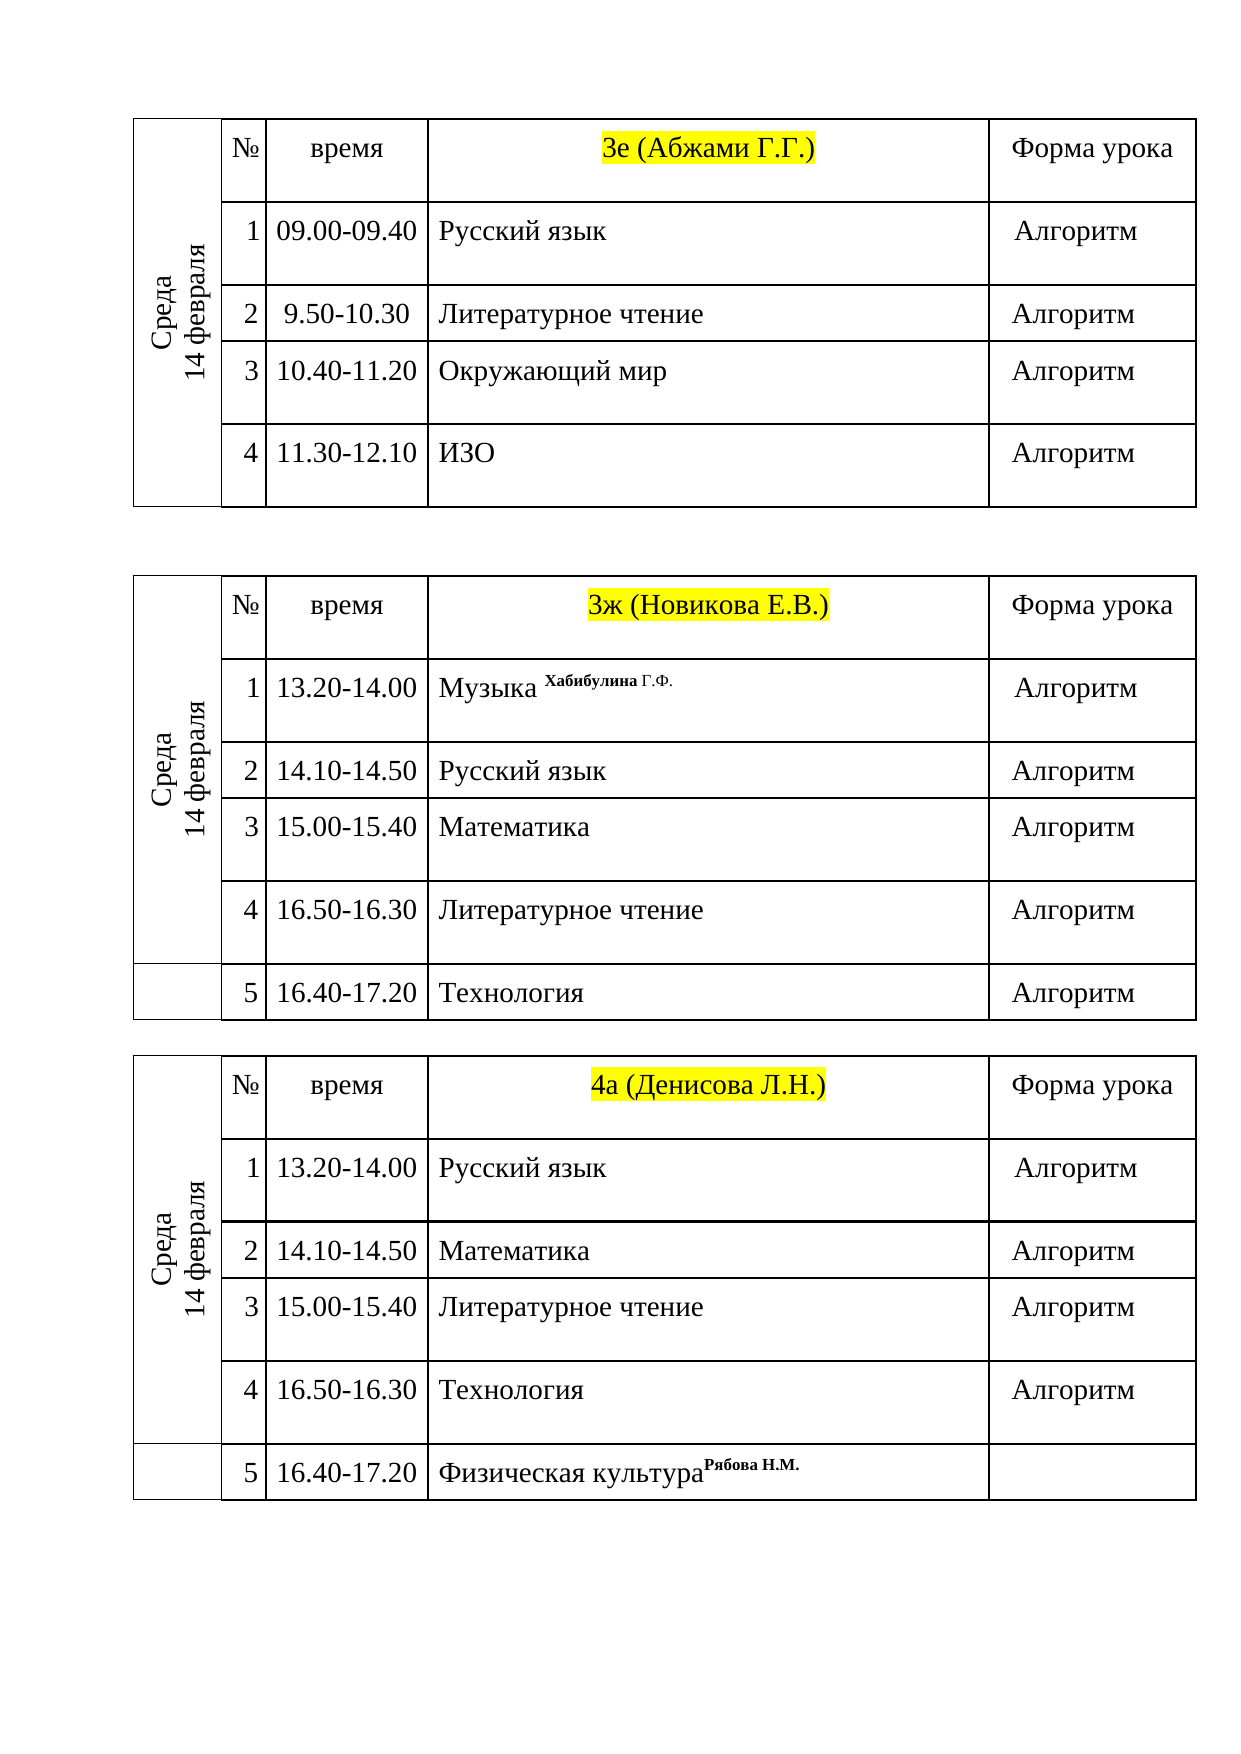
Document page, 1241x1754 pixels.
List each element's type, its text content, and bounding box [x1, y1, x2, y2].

table_cell Алгоритм [990, 743, 1195, 797]
table_cell 09.00-09.40 [267, 203, 427, 284]
table_cell 4 [222, 882, 265, 963]
table_cell Русский язык [429, 1140, 988, 1220]
table_cell [990, 1445, 1195, 1499]
table_cell Алгоритм [990, 799, 1195, 880]
table_cell 11.30-12.10 [267, 425, 427, 506]
table_cell 1 [222, 660, 265, 741]
table_cell Алгоритм [990, 425, 1195, 506]
table_cell Алгоритм [990, 1223, 1195, 1277]
table_cell 3 [222, 799, 265, 880]
table_cell 16.40-17.20 [267, 1445, 427, 1499]
table_cell Алгоритм [990, 1140, 1195, 1220]
table_cell 15.00-15.40 [267, 1279, 427, 1360]
table_header время [267, 120, 427, 201]
table_cell 3 [222, 1279, 265, 1360]
table_header № [222, 120, 265, 201]
table_header № [222, 577, 265, 658]
table_cell 1 [222, 203, 265, 284]
table_cell 3 [222, 342, 265, 423]
table_cell Музыка Хабибулина Г.Ф. [429, 660, 988, 741]
table_cell 2 [222, 1223, 265, 1277]
table_cell Технология [429, 1362, 988, 1442]
table_cell 14.10-14.50 [267, 743, 427, 797]
table_header 4а (Денисова Л.Н.) [429, 1057, 988, 1138]
table_cell Алгоритм [990, 1279, 1195, 1360]
table_cell Алгоритм [990, 660, 1195, 741]
table_header Форма урока [990, 120, 1195, 201]
table_cell Математика [429, 799, 988, 880]
table_cell Окружающий мир [429, 342, 988, 423]
table_cell 5 [222, 965, 265, 1019]
table_cell Русский язык [429, 743, 988, 797]
table_header время [267, 1057, 427, 1138]
table_cell ИЗО [429, 425, 988, 506]
table_cell Технология [429, 965, 988, 1019]
table_header 3е (Абжами Г.Г.) [429, 120, 988, 201]
table_cell 4 [222, 1362, 265, 1442]
table_cell 9.50-10.30 [267, 286, 427, 340]
table_cell 14.10-14.50 [267, 1223, 427, 1277]
table_header № [222, 1057, 265, 1138]
table_cell 13.20-14.00 [267, 1140, 427, 1220]
table_cell 15.00-15.40 [267, 799, 427, 880]
table_cell [134, 964, 221, 1019]
table_cell Алгоритм [990, 342, 1195, 423]
table_cell 10.40-11.20 [267, 342, 427, 423]
table_cell Литературное чтение [429, 286, 988, 340]
table_header Среда 14 февраля [134, 576, 221, 963]
table_cell 16.50-16.30 [267, 882, 427, 963]
table_header 3ж (Новикова Е.В.) [429, 577, 988, 658]
table_cell 1 [222, 1140, 265, 1220]
table_header Форма урока [990, 1057, 1195, 1138]
table_cell Алгоритм [990, 286, 1195, 340]
table_cell Литературное чтение [429, 882, 988, 963]
table_cell 13.20-14.00 [267, 660, 427, 741]
table_cell 16.50-16.30 [267, 1362, 427, 1442]
table_cell Математика [429, 1223, 988, 1277]
table_header Форма урока [990, 577, 1195, 658]
table_cell Литературное чтение [429, 1279, 988, 1360]
table_cell 16.40-17.20 [267, 965, 427, 1019]
table_header время [267, 577, 427, 658]
table_cell 5 [222, 1445, 265, 1499]
table_cell Алгоритм [990, 965, 1195, 1019]
table_header Среда 14 февраля [134, 119, 221, 506]
table_cell Алгоритм [990, 203, 1195, 284]
table_cell Алгоритм [990, 1362, 1195, 1442]
table_cell Физическая культураРябова Н.М. [429, 1445, 988, 1499]
table_cell 2 [222, 286, 265, 340]
table_cell Русский язык [429, 203, 988, 284]
table_cell 4 [222, 425, 265, 506]
table_cell Алгоритм [990, 882, 1195, 963]
table_cell [134, 1444, 221, 1499]
table_cell 2 [222, 743, 265, 797]
table_header Среда 14 февраля [134, 1056, 221, 1442]
